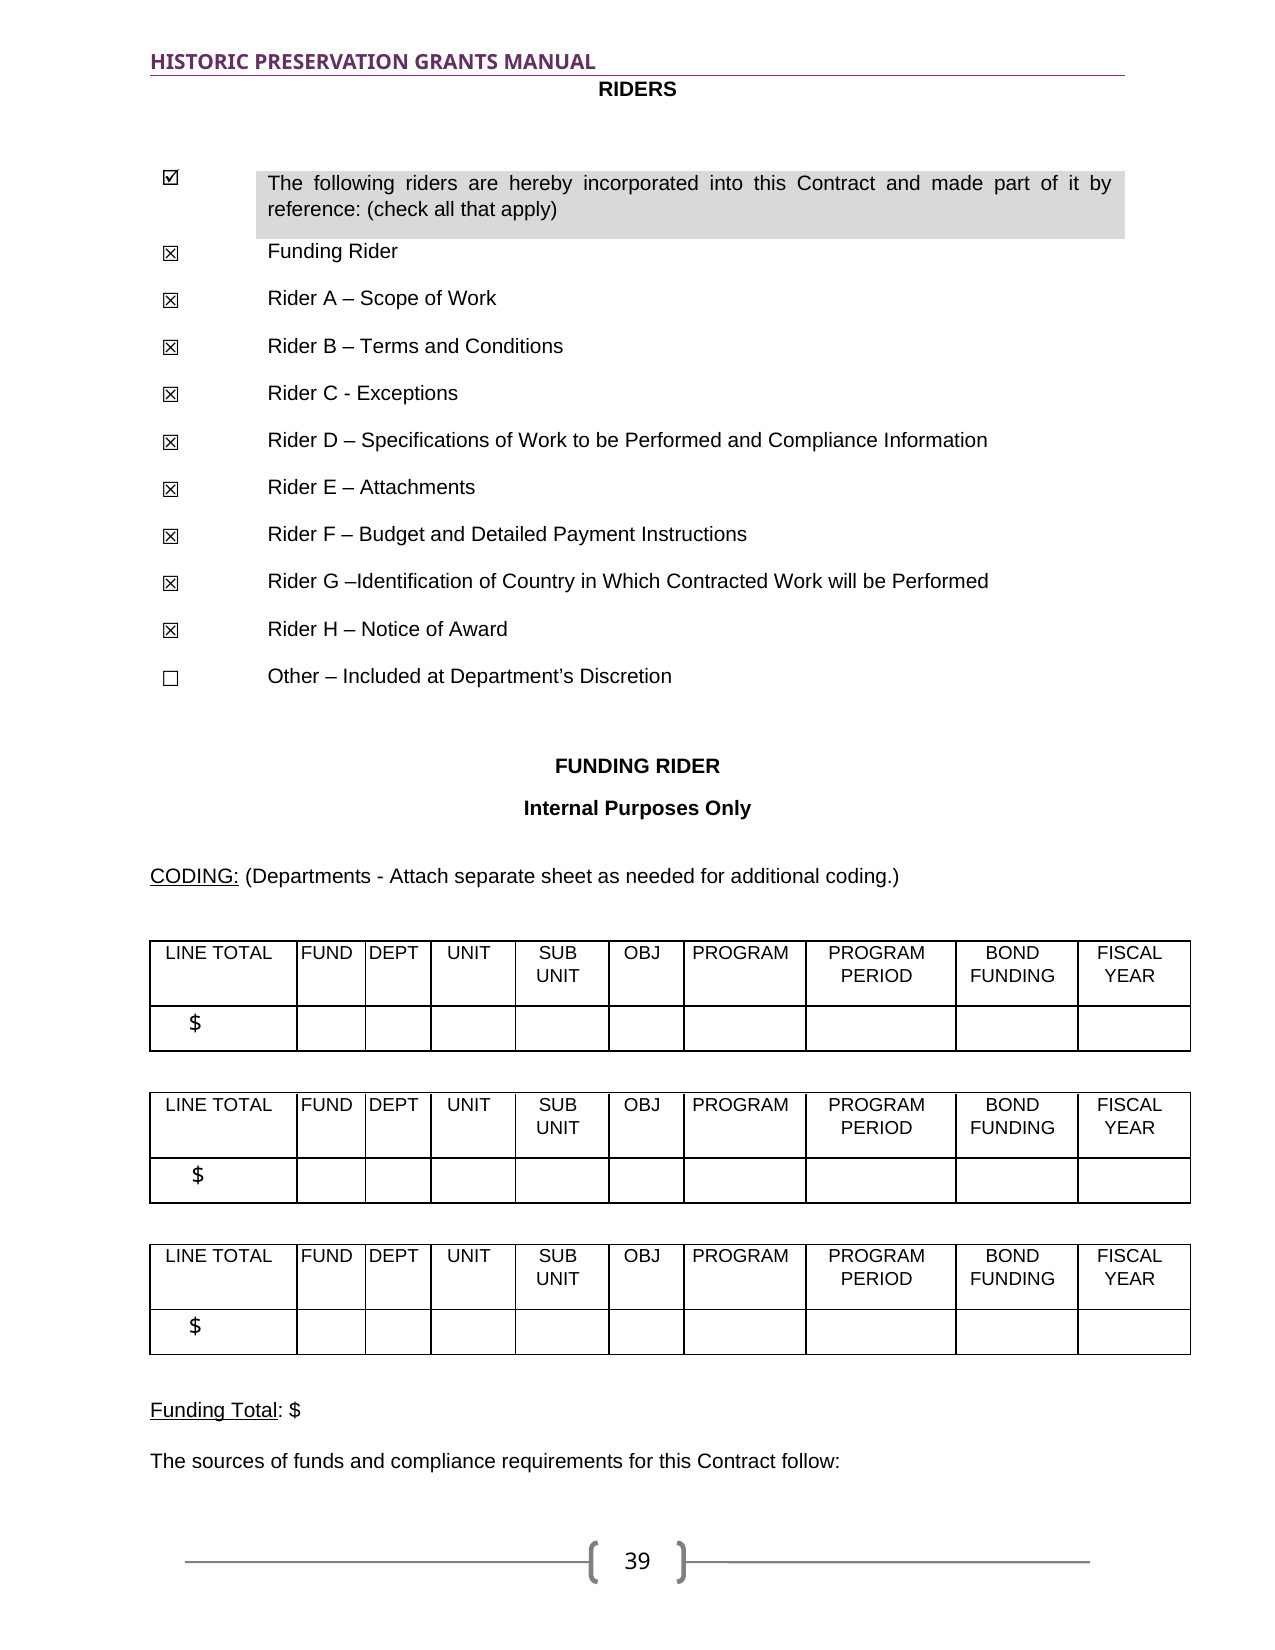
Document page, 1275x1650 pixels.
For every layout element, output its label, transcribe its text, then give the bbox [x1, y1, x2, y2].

table_header [150, 171, 256, 239]
table_header PROGRAM [685, 1093, 806, 1157]
table_header BOND FUNDING [957, 1245, 1077, 1308]
table_cell Rider B – Terms and Conditions [256, 334, 1125, 381]
table_header PROGRAM PERIOD [807, 1245, 955, 1308]
table_cell Rider F – Budget and Detailed Payment Instructions [256, 522, 1125, 569]
table_header UNIT [432, 1245, 515, 1308]
text Internal Purposes Only [150, 796, 1125, 820]
table_header SUB UNIT [516, 1093, 609, 1157]
table_header SUB UNIT [516, 1245, 608, 1308]
table_cell Other – Included at Department’s Discretion [256, 664, 1125, 711]
table_header OBJ [610, 1093, 684, 1157]
table_cell Funding Rider [256, 239, 1125, 286]
table_header LINE TOTAL [151, 1245, 296, 1308]
text CODING: (Departments - Attach separate sheet as needed for additional coding.) [150, 864, 1125, 888]
table_header DEPT [366, 1093, 431, 1157]
table_header FISCAL YEAR [1079, 1093, 1190, 1157]
table_header FISCAL YEAR [1079, 1245, 1190, 1308]
table_header DEPT [366, 1245, 430, 1308]
table_cell Rider D – Specifications of Work to be Performed and Compliance Information [256, 428, 1125, 475]
text FUNDING RIDER [150, 753, 1125, 777]
table_header UNIT [432, 942, 515, 1005]
table_header OBJ [610, 942, 683, 1005]
table_cell Rider A – Scope of Work [256, 286, 1125, 333]
text The sources of funds and compliance requirements for this Contract follow: [150, 1449, 1099, 1473]
table_header PROGRAM PERIOD [807, 1093, 956, 1157]
table_header UNIT [432, 1093, 515, 1157]
table_header The following riders are hereby incorporated into this Contract and made part of it by reference: (check all that apply) [256, 171, 1125, 239]
table_header FUND [298, 942, 365, 1005]
table_header PROGRAM [685, 1245, 805, 1308]
table_header PROGRAM PERIOD [807, 942, 955, 1005]
table_header FUND [298, 1245, 365, 1308]
table_header OBJ [610, 1245, 683, 1308]
table_header LINE TOTAL [151, 1093, 297, 1157]
table_cell Rider C - Exceptions [256, 381, 1125, 428]
table_header BOND FUNDING [957, 1093, 1078, 1157]
table_header PROGRAM [685, 942, 805, 1005]
table_header FUND [298, 1093, 365, 1157]
text Funding Total: $ [150, 1398, 1099, 1422]
list RIDERS [150, 76, 1125, 100]
table_header FISCAL YEAR [1079, 942, 1190, 1005]
table_header SUB UNIT [516, 942, 608, 1005]
table_cell Rider G –Identification of Country in Which Contracted Work will be Performed [256, 569, 1125, 617]
table_header LINE TOTAL [151, 942, 296, 1005]
table_cell Rider E – Attachments [256, 475, 1125, 522]
table_header BOND FUNDING [957, 942, 1077, 1005]
table_cell Rider H – Notice of Award [256, 617, 1125, 664]
table_header DEPT [366, 942, 430, 1005]
